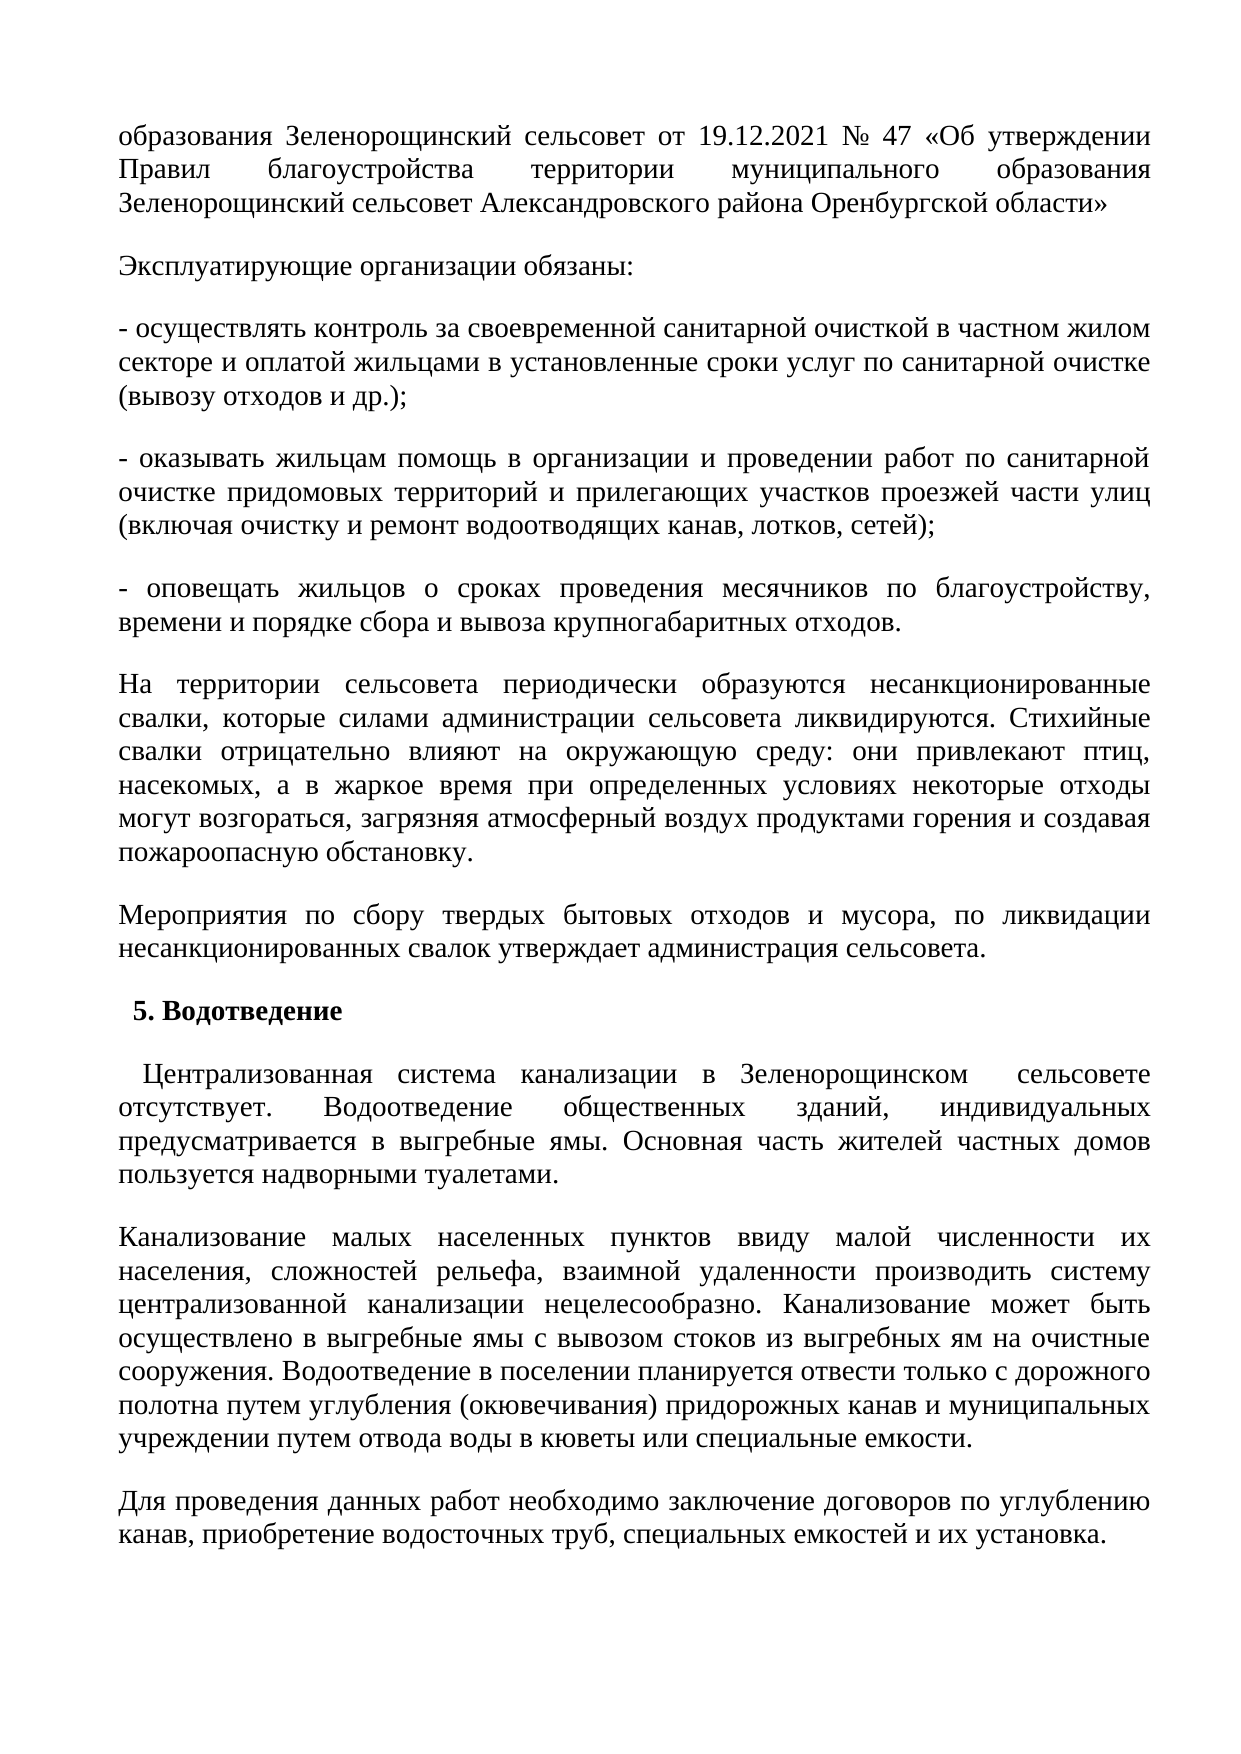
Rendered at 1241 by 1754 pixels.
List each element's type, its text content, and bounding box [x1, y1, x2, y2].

text 5. Водотведение [118, 993, 1152, 1027]
text - осуществлять контроль за своевременной санитарной очисткой в частном жилом секторе и оплатой жильцами в установленные сроки услуг по санитарной очистке (вывозу отходов и др.); [118, 311, 1152, 411]
text На территории сельсовета периодически образуются несанкционированные свалки, которые силами администрации сельсовета ликвидируются. Стихийные свалки отрицательно влияют на окружающую среду: они привлекают птиц, насекомых, а в жаркое время при определенных условиях некоторые отходы могут возгораться, загрязняя атмосферный воздух продуктами горения и создавая пожароопасную обстановку. [118, 666, 1152, 868]
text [118, 118, 1152, 219]
text Канализование малых населенных пунктов ввиду малой численности их населения, сложностей рельефа, взаимной удаленности производить систему централизованной канализации нецелесообразно. Канализование может быть осуществлено в выгребные ямы с вывозом стоков из выгребных ям на очистные сооружения. Водоотведение в поселении планируется отвести только с дорожного полотна путем углубления (окювечивания) придорожных канав и муниципальных учреждении путем отвода воды в кюветы или специальные емкости. [118, 1219, 1152, 1454]
text - оказывать жильцам помощь в организации и проведении работ по санитарной очистке придомовых территорий и прилегающих участков проезжей части улиц (включая очистку и ремонт водоотводящих канав, лотков, сетей); [118, 440, 1152, 541]
text Эксплуатирующие организации обязаны: [118, 248, 1152, 281]
text Мероприятия по сбору твердых бытовых отходов и мусора, по ликвидации несанкционированных свалок утверждает администрация сельсовета. [118, 897, 1152, 964]
text - оповещать жильцов о сроках проведения месячников по благоустройству, времени и порядке сбора и вывоза крупногабаритных отходов. [118, 570, 1152, 637]
text Для проведения данных работ необходимо заключение договоров по углублению канав, приобретение водосточных труб, специальных емкостей и их установка. [118, 1483, 1152, 1550]
text Централизованная система канализации в Зеленорощинском сельсовете отсутствует. Водоотведение общественных зданий, индивидуальных предусматривается в выгребные ямы. Основная часть жителей частных домов пользуется надворными туалетами. [118, 1056, 1152, 1190]
